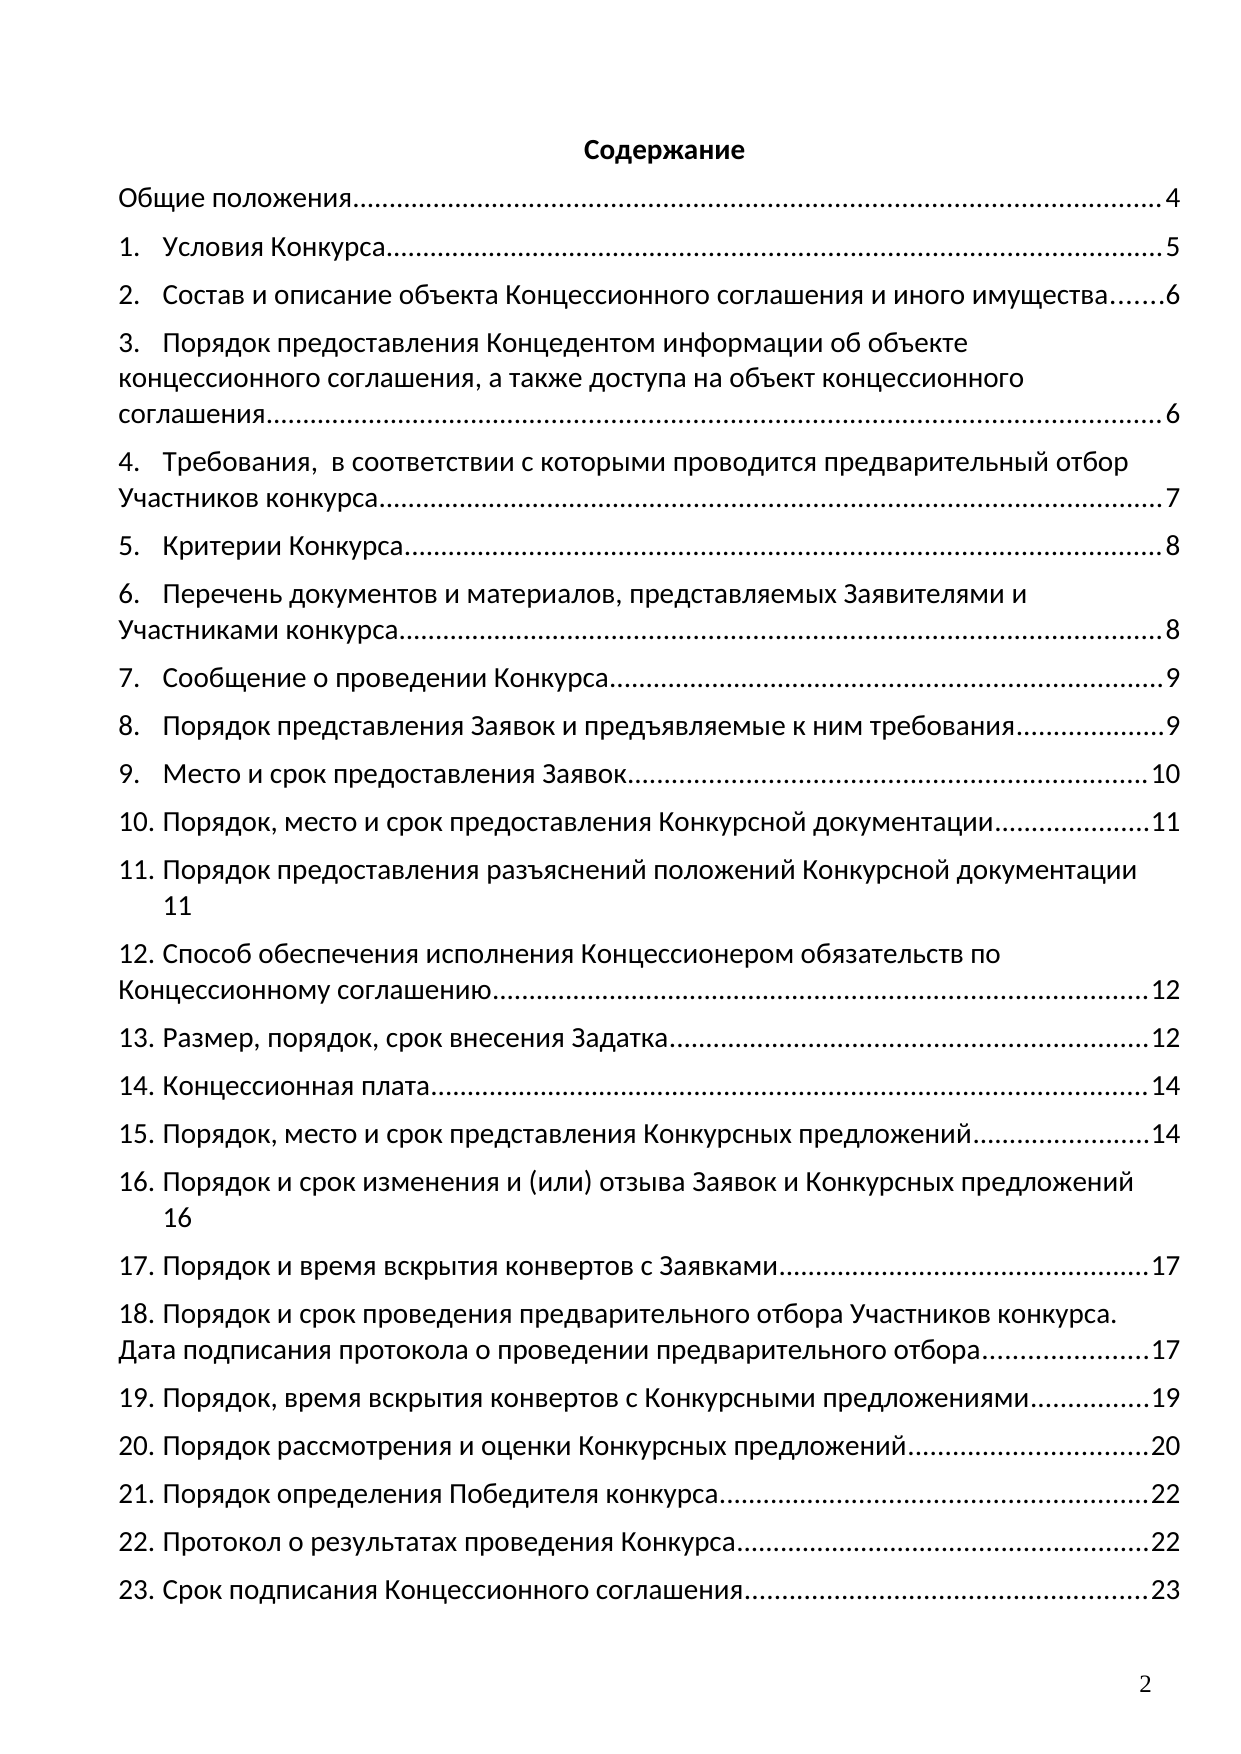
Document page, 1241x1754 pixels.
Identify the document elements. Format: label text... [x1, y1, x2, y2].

text 1. Условия Конкурса 5 [118, 228, 1152, 263]
text 22. Протокол о результатах проведения Конкурса 22 [118, 1523, 1152, 1559]
text 6. Перечень документов и материалов, представляемых Заявителями и Участниками конкурса 8 [118, 575, 1152, 646]
text 14. Концессионная плата 14 [118, 1067, 1152, 1103]
text 19. Порядок, время вскрытия конвертов с Конкурсными предложениями 19 [118, 1379, 1152, 1414]
text 17. Порядок и время вскрытия конвертов с Заявками 17 [118, 1247, 1152, 1283]
text 2. Состав и описание объекта Концессионного соглашения и иного имущества 6 [118, 276, 1152, 311]
text 12. Способ обеспечения исполнения Концессионером обязательств по Концессионному соглашению 12 [118, 935, 1152, 1006]
text 5. Критерии Конкурса 8 [118, 527, 1152, 563]
text Общие положения 4 [118, 179, 1152, 215]
text 4. Требования, в соответствии с которыми проводится предварительный отбор Участников конкурса 7 [118, 443, 1152, 514]
text 13. Размер, порядок, срок внесения Задатка 12 [118, 1019, 1152, 1054]
text 15. Порядок, место и срок представления Конкурсных предложений 14 [118, 1115, 1152, 1151]
text 20. Порядок рассмотрения и оценки Конкурсных предложений 20 [118, 1427, 1152, 1463]
text 23. Срок подписания Концессионного соглашения 23 [118, 1571, 1152, 1607]
text 8. Порядок представления Заявок и предъявляемые к ним требования 9 [118, 707, 1152, 743]
text 16. Порядок и срок изменения и (или) отзыва Заявок и Конкурсных предложений 16 [118, 1163, 1152, 1234]
text 11. Порядок предоставления разъяснений положений Конкурсной документации 11 [118, 851, 1152, 923]
text 10. Порядок, место и срок предоставления Конкурсной документации 11 [118, 803, 1152, 839]
text 18. Порядок и срок проведения предварительного отбора Участников конкурса. Дата подписания протокола о проведении предварительного отбора 17 [118, 1295, 1152, 1366]
text 9. Место и срок предоставления Заявок 10 [118, 755, 1152, 791]
text 3. Порядок предоставления Концедентом информации об объекте концессионного соглашения, а также доступа на объект концессионного соглашения 6 [118, 324, 1152, 431]
text 21. Порядок определения Победителя конкурса 22 [118, 1475, 1152, 1511]
text 7. Сообщение о проведении Конкурса 9 [118, 659, 1152, 694]
text Содержание [118, 131, 1152, 167]
